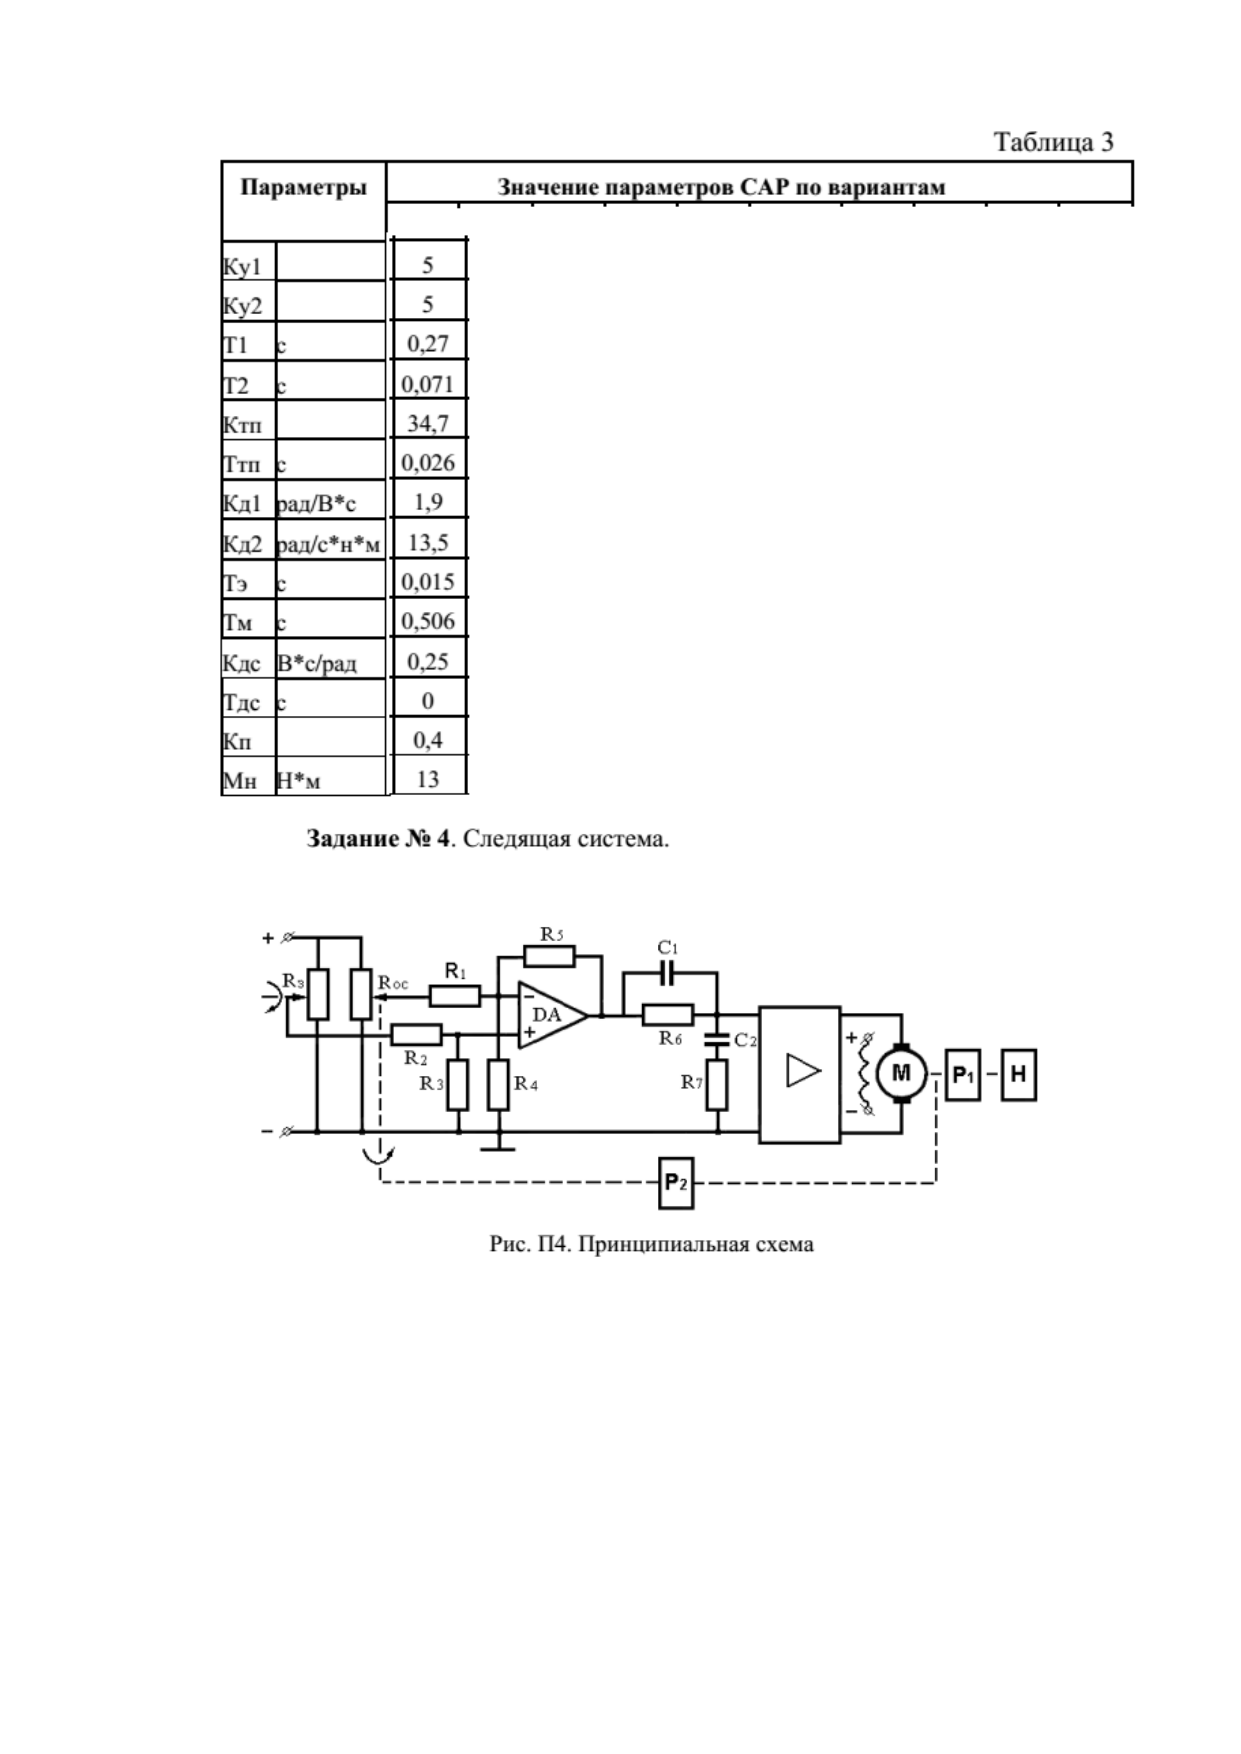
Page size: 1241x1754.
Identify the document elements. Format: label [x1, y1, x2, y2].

picture [177, 822, 1152, 1272]
picture [177, 118, 1151, 804]
